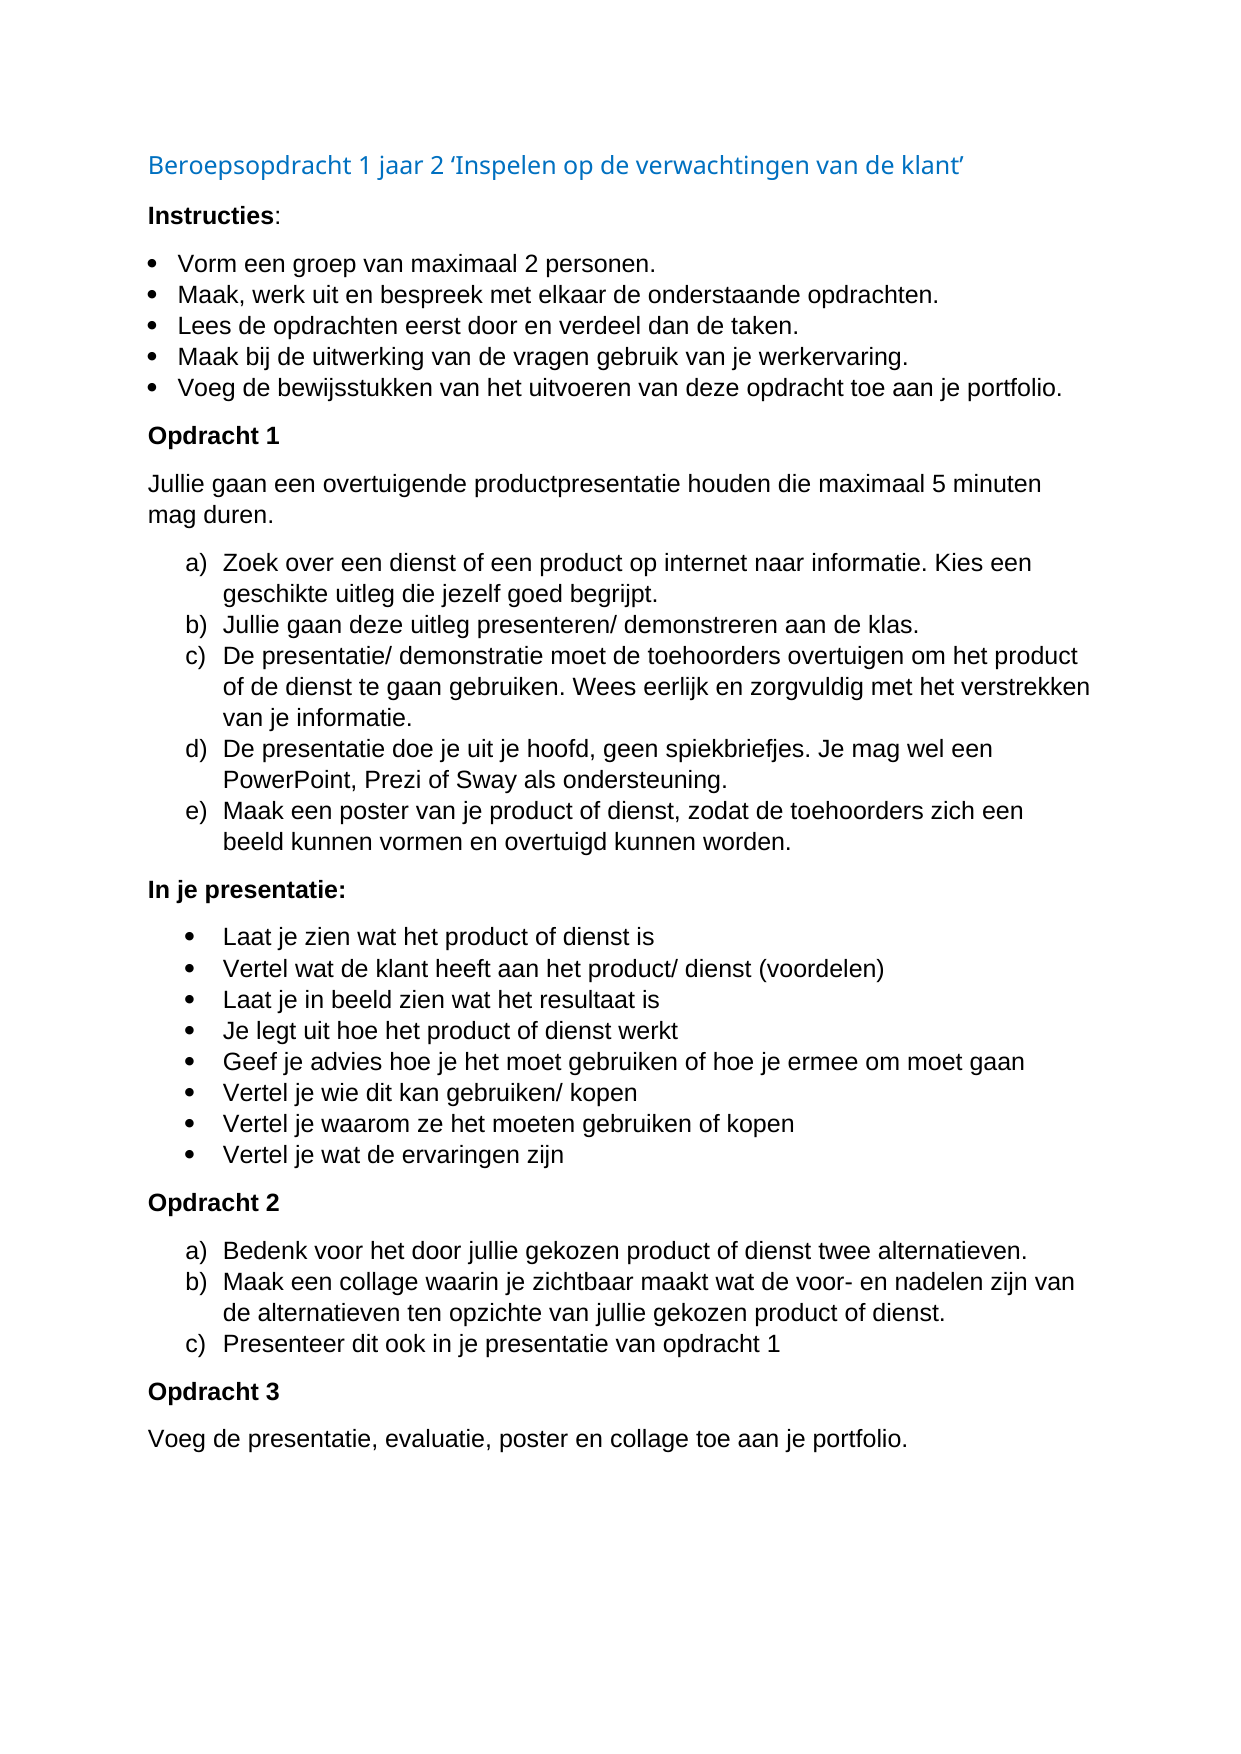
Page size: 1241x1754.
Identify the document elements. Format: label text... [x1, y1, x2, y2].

list Vorm een groep van maximaal 2 personen. [148, 249, 1093, 278]
text Opdracht 2 [148, 1188, 1093, 1217]
list Vertel je waarom ze het moeten gebruiken of kopen [185, 1109, 1093, 1138]
list Bedenk voor het door jullie gekozen product of dienst twee alternatieven. [185, 1236, 1093, 1265]
text Jullie gaan een overtuigende productpresentatie houden die maximaal 5 minuten mag duren. [148, 469, 1093, 529]
text Voeg de presentatie, evaluatie, poster en collage toe aan je portfolio. [148, 1424, 1093, 1453]
list Vertel wat de klant heeft aan het product/ dienst (voordelen) [185, 953, 1093, 982]
list Maak een poster van je product of dienst, zodat de toehoorders zich een beeld kunnen vormen en overtuigd kunnen worden. [185, 796, 1093, 856]
text Opdracht 1 [148, 421, 1093, 450]
list Maak bij de uitwerking van de vragen gebruik van je werkervaring. [148, 342, 1093, 371]
list Vertel je wie dit kan gebruiken/ kopen [185, 1078, 1093, 1107]
list Lees de opdrachten eerst door en verdeel dan de taken. [148, 311, 1093, 340]
list Laat je zien wat het product of dienst is [185, 922, 1093, 951]
list Jullie gaan deze uitleg presenteren/ demonstreren aan de klas. [185, 610, 1093, 638]
list Zoek over een dienst of een product op internet naar informatie. Kies een geschikte uitleg die jezelf goed begrijpt. [185, 548, 1093, 607]
list De presentatie/ demonstratie moet de toehoorders overtuigen om het product of de dienst te gaan gebruiken. Wees eerlijk en zorgvuldig met het verstrekken van je informatie. [185, 641, 1093, 732]
list Geef je advies hoe je het moet gebruiken of hoe je ermee om moet gaan [185, 1047, 1093, 1076]
text Instructies: [148, 201, 1093, 230]
list Laat je in beeld zien wat het resultaat is [185, 985, 1093, 1013]
text Opdracht 3 [148, 1377, 1093, 1406]
list Vertel je wat de ervaringen zijn [185, 1140, 1093, 1169]
list Presenteer dit ook in je presentatie van opdracht 1 [185, 1329, 1093, 1358]
text Beroepsopdracht 1 jaar 2 ‘Inspelen op de verwachtingen van de klant’ [148, 148, 1093, 182]
text In je presentatie: [148, 875, 1093, 903]
list De presentatie doe je uit je hoofd, geen spiekbriefjes. Je mag wel een PowerPoint, Prezi of Sway als ondersteuning. [185, 734, 1093, 794]
list Maak een collage waarin je zichtbaar maakt wat de voor- en nadelen zijn van de alternatieven ten opzichte van jullie gekozen product of dienst. [185, 1267, 1093, 1327]
list Maak, werk uit en bespreek met elkaar de onderstaande opdrachten. [148, 280, 1093, 309]
list Voeg de bewijsstukken van het uitvoeren van deze opdracht toe aan je portfolio. [148, 373, 1093, 402]
list Je legt uit hoe het product of dienst werkt [185, 1016, 1093, 1045]
